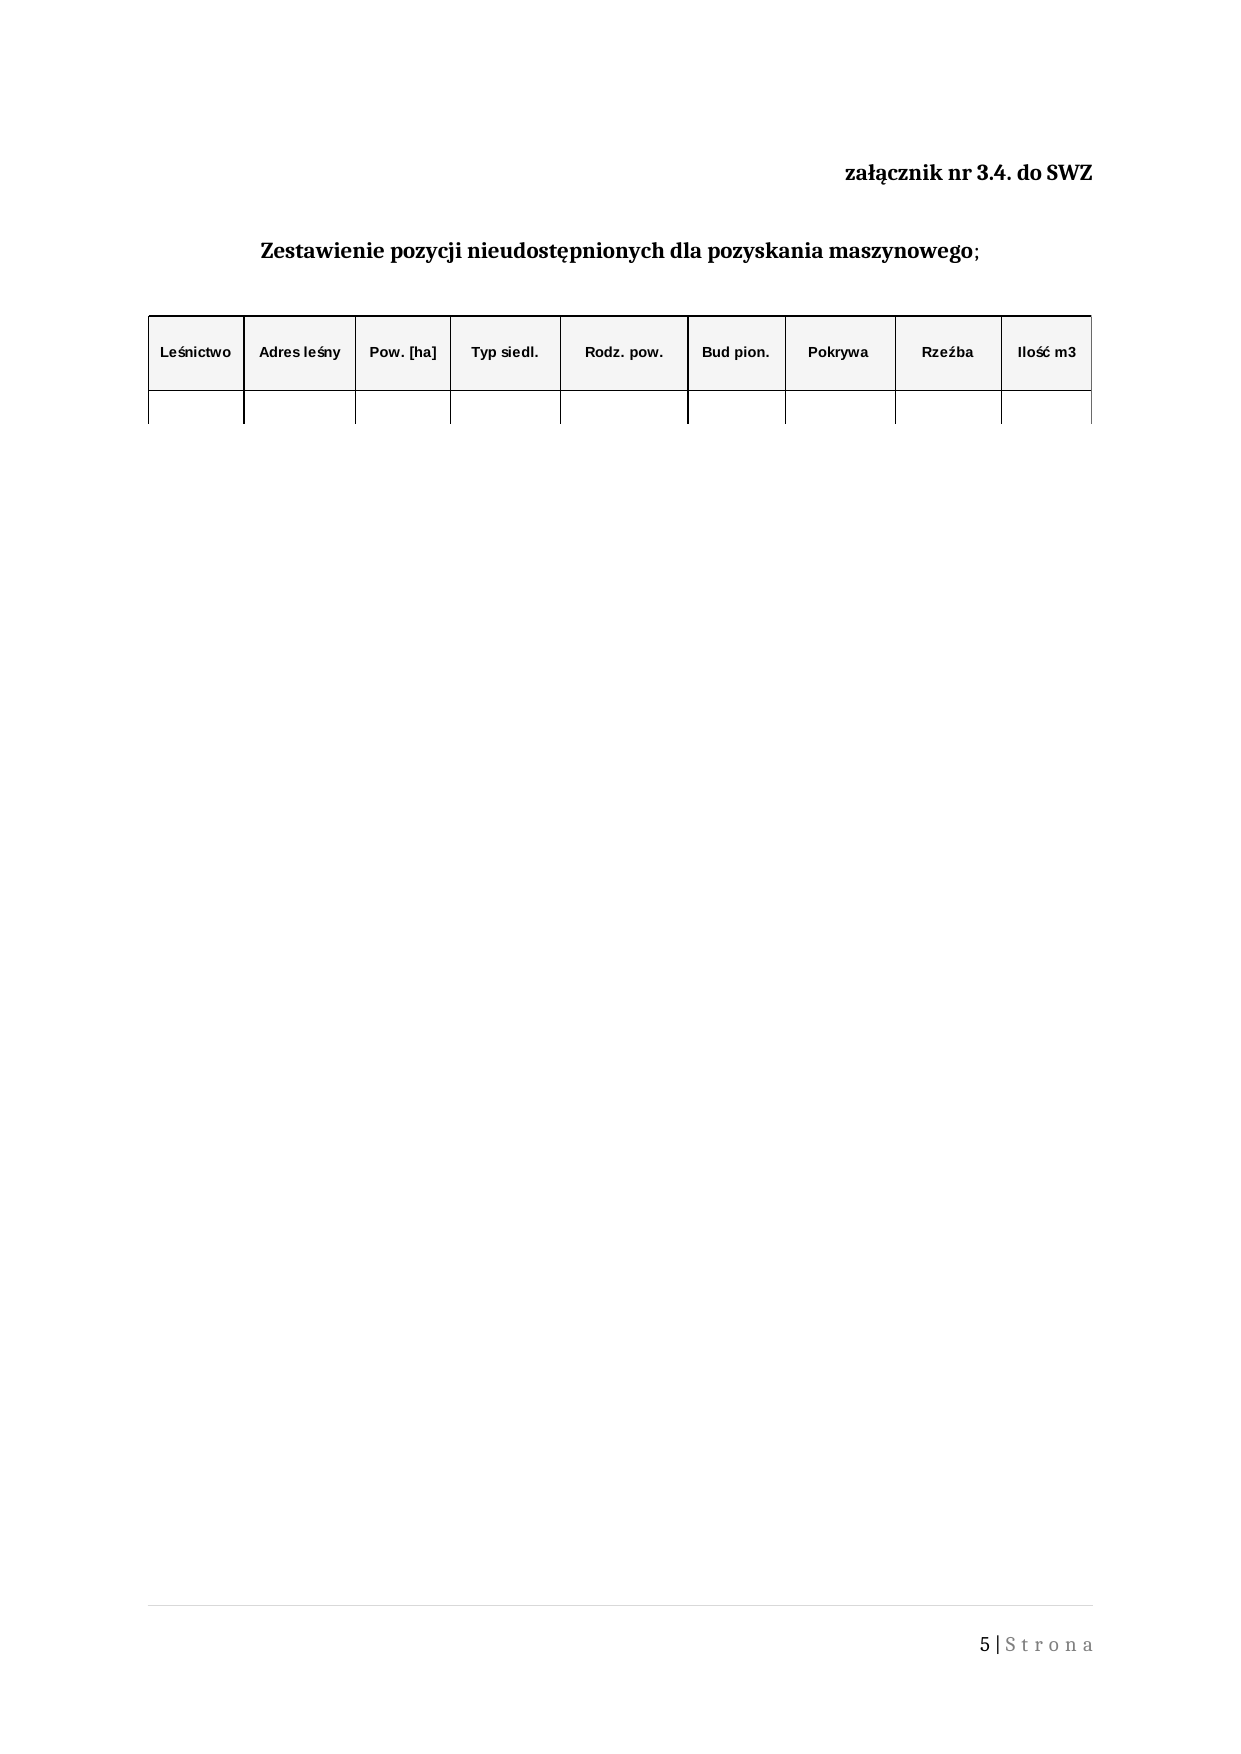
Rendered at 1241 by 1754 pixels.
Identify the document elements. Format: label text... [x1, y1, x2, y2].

text Zestawienie pozycji nieudostępnionych dla pozyskania maszynowego; [148, 238, 1093, 264]
text załącznik nr 3.4. do SWZ [148, 160, 1093, 186]
